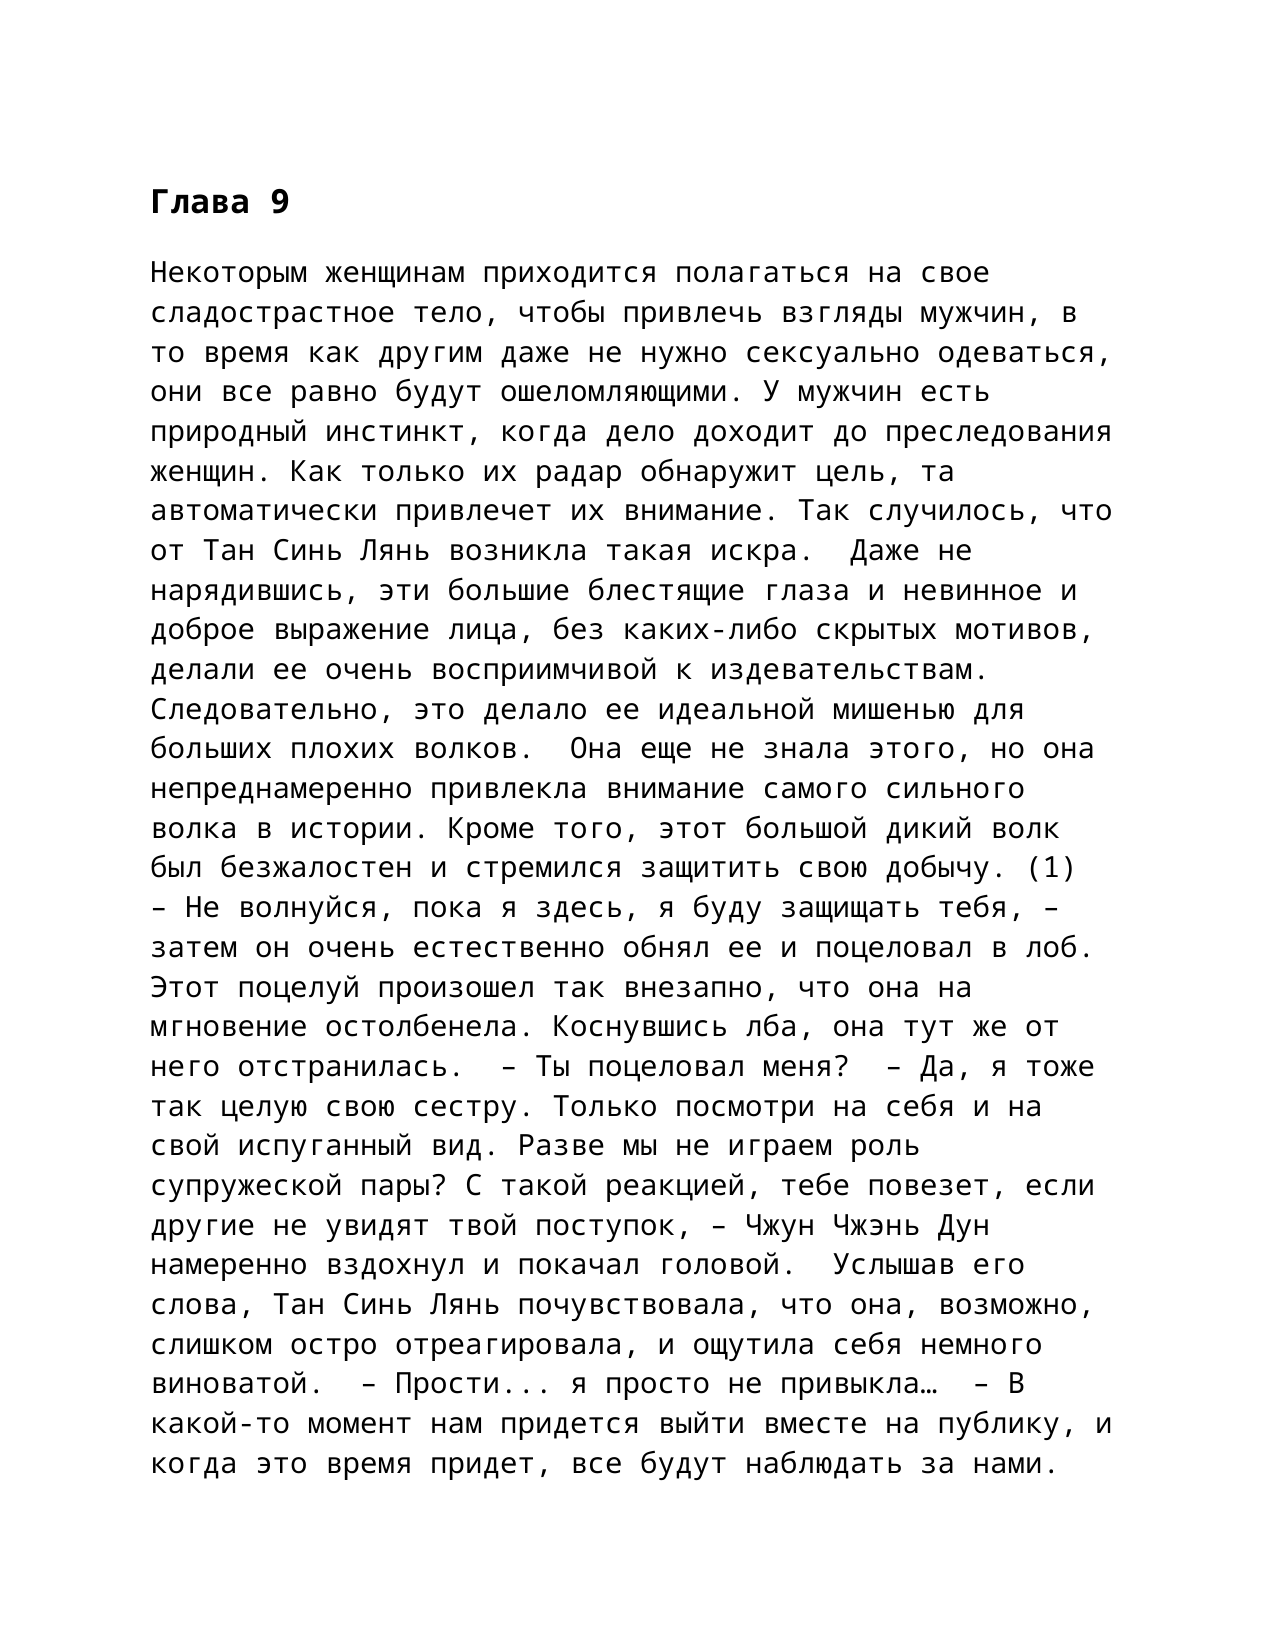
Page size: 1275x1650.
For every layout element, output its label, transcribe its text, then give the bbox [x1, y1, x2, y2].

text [150, 251, 1125, 1482]
text Глава 9 [150, 178, 1125, 223]
